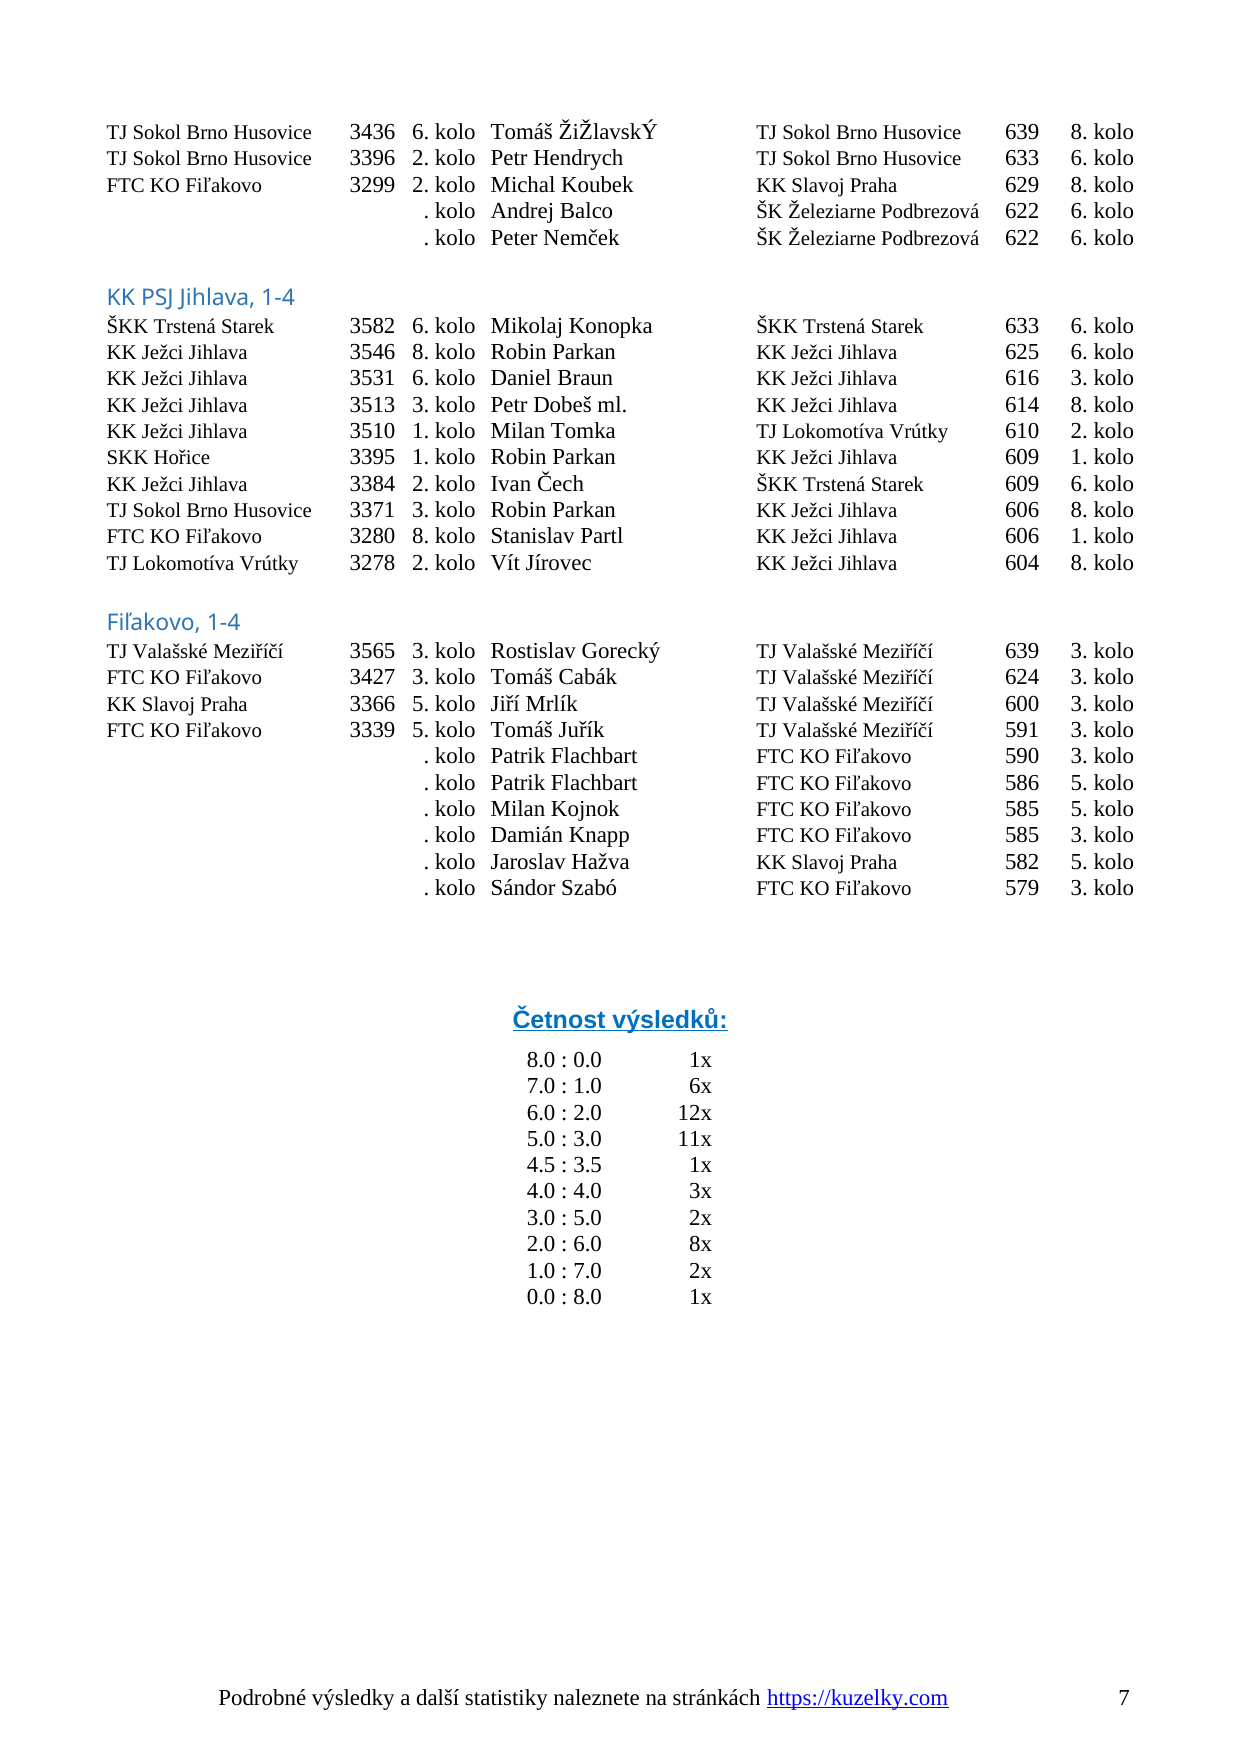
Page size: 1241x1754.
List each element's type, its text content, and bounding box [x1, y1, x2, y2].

text 5.0 : 3.0 11x [106, 1125, 1134, 1151]
text KK Ježci Jihlava 3384 2. kolo Ivan Čech ŠKK Trstená Starek 609 6. kolo [106, 470, 1134, 496]
text . kolo Damián Knapp FTC KO Fiľakovo 585 3. kolo [106, 821, 1134, 848]
text FTC KO Fiľakovo 3280 8. kolo Stanislav Partl KK Ježci Jihlava 606 1. kolo [106, 522, 1134, 549]
text FTC KO Fiľakovo 3339 5. kolo Tomáš Juřík TJ Valašské Meziříčí 591 3. kolo [106, 716, 1134, 742]
text TJ Lokomotíva Vrútky 3278 2. kolo Vít Jírovec KK Ježci Jihlava 604 8. kolo [106, 549, 1134, 575]
text ŠKK Trstená Starek 3582 6. kolo Mikolaj Konopka ŠKK Trstená Starek 633 6. kolo [106, 312, 1134, 338]
text KK Ježci Jihlava 3546 8. kolo Robin Parkan KK Ježci Jihlava 625 6. kolo [106, 338, 1134, 364]
text 8.0 : 0.0 1x [106, 1046, 1134, 1072]
text . kolo Andrej Balco ŠK Železiarne Podbrezová 622 6. kolo [106, 197, 1134, 223]
text 4.5 : 3.5 1x [106, 1151, 1134, 1178]
text . kolo Sándor Szabó FTC KO Fiľakovo 579 3. kolo [106, 874, 1134, 901]
text Četnost výsledků: [94, 1004, 1145, 1033]
text . kolo Patrik Flachbart FTC KO Fiľakovo 586 5. kolo [106, 769, 1134, 795]
text KK Slavoj Praha 3366 5. kolo Jiří Mrlík TJ Valašské Meziříčí 600 3. kolo [106, 690, 1134, 716]
text TJ Valašské Meziříčí 3565 3. kolo Rostislav Gorecký TJ Valašské Meziříčí 639 3. kolo [106, 637, 1134, 663]
text TJ Sokol Brno Husovice 3436 6. kolo Tomáš ŽiŽlavskÝ TJ Sokol Brno Husovice 639 8. kolo [106, 118, 1134, 144]
text KK Ježci Jihlava 3513 3. kolo Petr Dobeš ml. KK Ježci Jihlava 614 8. kolo [106, 391, 1134, 417]
text 6.0 : 2.0 12x [106, 1098, 1134, 1125]
text . kolo Peter Nemček ŠK Železiarne Podbrezová 622 6. kolo [106, 223, 1134, 250]
subtitle Fiľakovo, 1-4 [106, 606, 1134, 637]
text KK Ježci Jihlava 3510 1. kolo Milan Tomka TJ Lokomotíva Vrútky 610 2. kolo [106, 417, 1134, 443]
text KK Ježci Jihlava 3531 6. kolo Daniel Braun KK Ježci Jihlava 616 3. kolo [106, 364, 1134, 391]
text 3.0 : 5.0 2x [106, 1204, 1134, 1230]
text FTC KO Fiľakovo 3427 3. kolo Tomáš Cabák TJ Valašské Meziříčí 624 3. kolo [106, 663, 1134, 690]
text TJ Sokol Brno Husovice 3396 2. kolo Petr Hendrych TJ Sokol Brno Husovice 633 6. kolo [106, 144, 1134, 171]
text TJ Sokol Brno Husovice 3371 3. kolo Robin Parkan KK Ježci Jihlava 606 8. kolo [106, 496, 1134, 522]
text 1.0 : 7.0 2x [106, 1257, 1134, 1283]
subtitle KK PSJ Jihlava, 1-4 [106, 280, 1134, 312]
text . kolo Milan Kojnok FTC KO Fiľakovo 585 5. kolo [106, 795, 1134, 821]
text 4.0 : 4.0 3x [106, 1178, 1134, 1204]
text FTC KO Fiľakovo 3299 2. kolo Michal Koubek KK Slavoj Praha 629 8. kolo [106, 171, 1134, 197]
text 0.0 : 8.0 1x [106, 1283, 1134, 1309]
text . kolo Patrik Flachbart FTC KO Fiľakovo 590 3. kolo [106, 742, 1134, 769]
text 2.0 : 6.0 8x [106, 1230, 1134, 1257]
text . kolo Jaroslav Hažva KK Slavoj Praha 582 5. kolo [106, 848, 1134, 874]
text 7.0 : 1.0 6x [106, 1072, 1134, 1098]
text SKK Hořice 3395 1. kolo Robin Parkan KK Ježci Jihlava 609 1. kolo [106, 443, 1134, 470]
